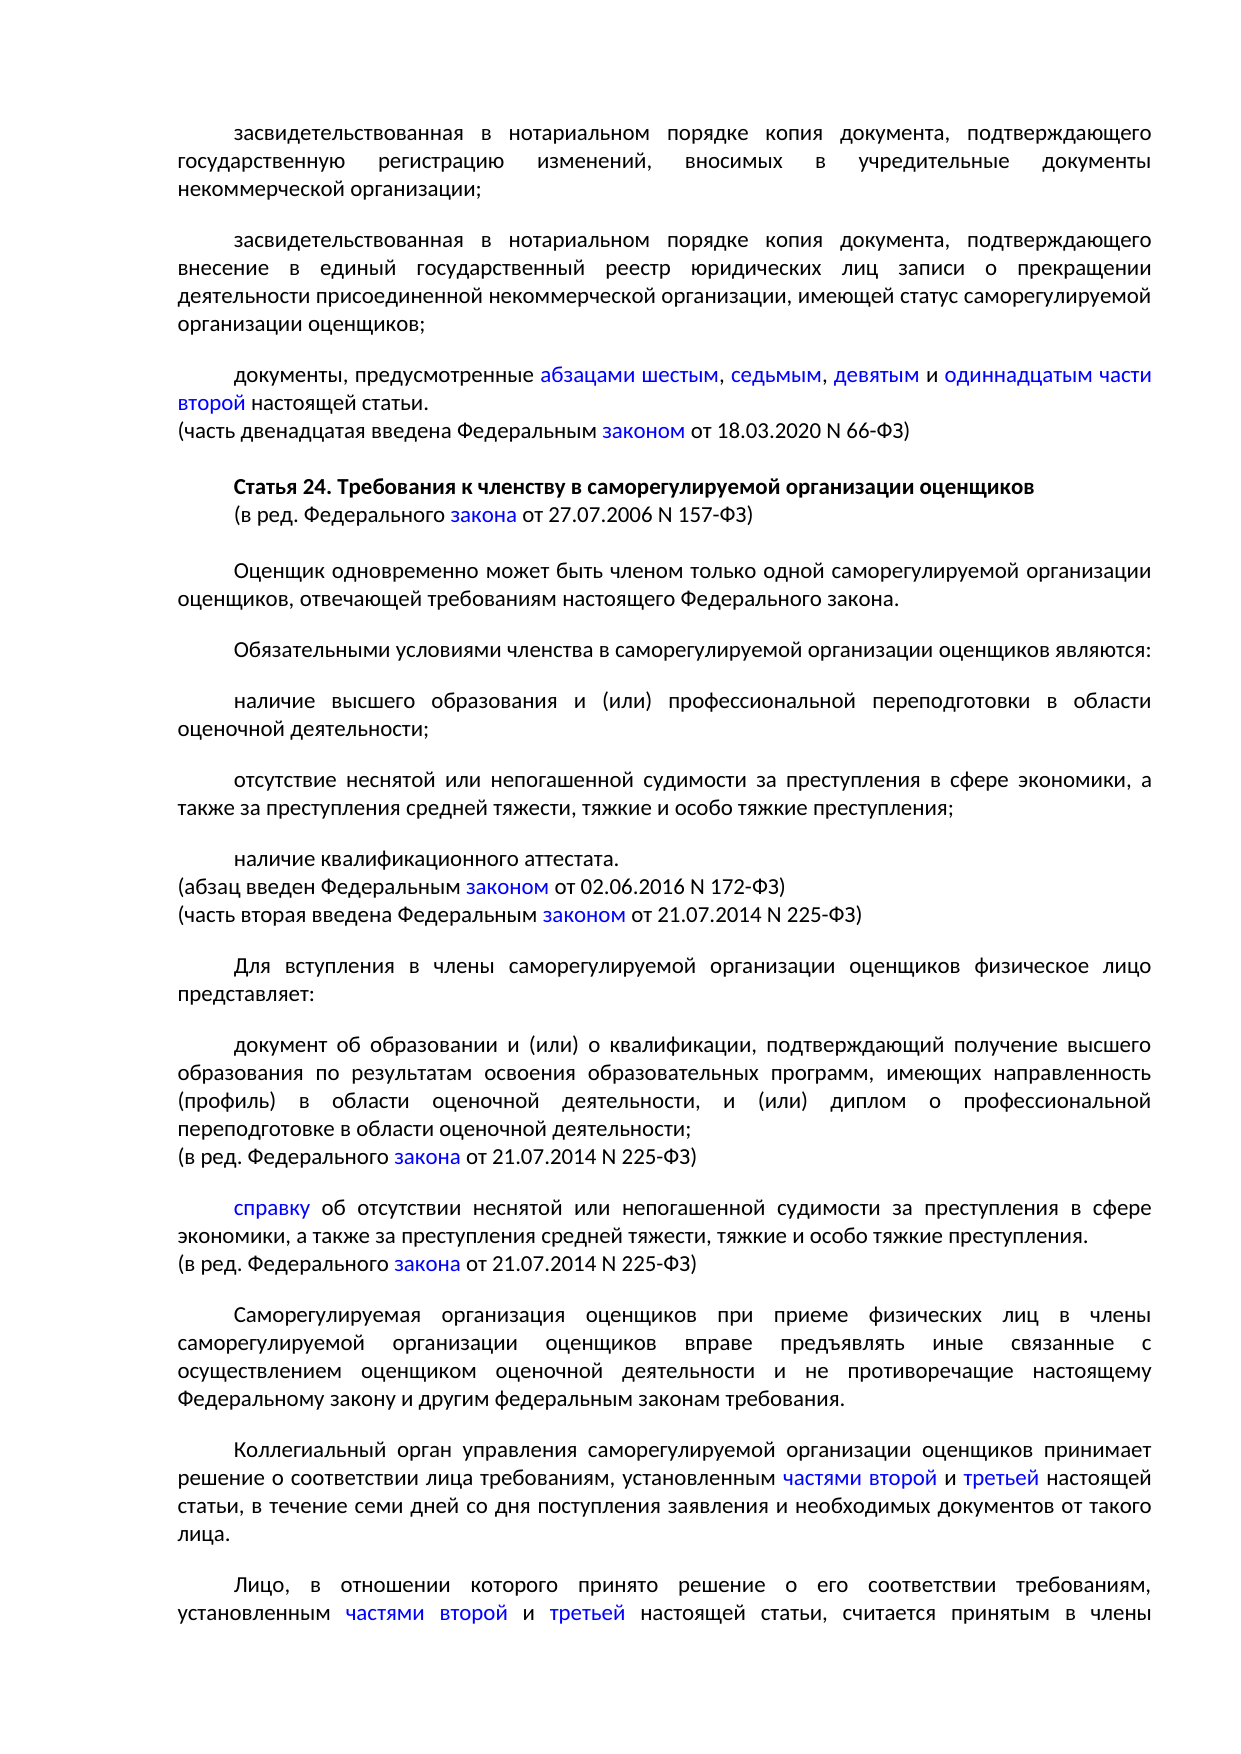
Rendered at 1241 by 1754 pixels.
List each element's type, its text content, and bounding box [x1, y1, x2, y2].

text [177, 1570, 1152, 1626]
text Коллегиальный орган управления саморегулируемой организации оценщиков принимает решение о соответствии лица требованиям, установленным частями второй и третьей настоящей статьи, в течение семи дней со дня поступления заявления и необходимых документов от такого лица. [177, 1435, 1152, 1547]
text Саморегулируемая организация оценщиков при приеме физических лиц в члены саморегулируемой организации оценщиков вправе предъявлять иные связанные с осуществлением оценщиком оценочной деятельности и не противоречащие настоящему Федеральному закону и другим федеральным законам требования. [177, 1300, 1152, 1412]
text (в ред. Федерального закона от 21.07.2014 N 225-ФЗ) [177, 1249, 1152, 1277]
text наличие высшего образования и (или) профессиональной переподготовки в области оценочной деятельности; [177, 686, 1152, 742]
text (абзац введен Федеральным законом от 02.06.2016 N 172-ФЗ) [177, 872, 1152, 900]
text Оценщик одновременно может быть членом только одной саморегулируемой организации оценщиков, отвечающей требованиям настоящего Федерального закона. [177, 556, 1152, 612]
text справку об отсутствии неснятой или непогашенной судимости за преступления в сфере экономики, а также за преступления средней тяжести, тяжкие и особо тяжкие преступления. [177, 1193, 1152, 1249]
text (часть двенадцатая введена Федеральным законом от 18.03.2020 N 66-ФЗ) [177, 416, 1152, 444]
text (часть вторая введена Федеральным законом от 21.07.2014 N 225-ФЗ) [177, 900, 1152, 928]
text документ об образовании и (или) о квалификации, подтверждающий получение высшего образования по результатам освоения образовательных программ, имеющих направленность (профиль) в области оценочной деятельности, и (или) диплом о профессиональной переподготовке в области оценочной деятельности; [177, 1030, 1152, 1142]
text (в ред. Федерального закона от 27.07.2006 N 157-ФЗ) [177, 500, 1152, 528]
title Статья 24. Требования к членству в саморегулируемой организации оценщиков [177, 472, 1152, 500]
text засвидетельствованная в нотариальном порядке копия документа, подтверждающего государственную регистрацию изменений, вносимых в учредительные документы некоммерческой организации; [177, 118, 1152, 202]
text отсутствие неснятой или непогашенной судимости за преступления в сфере экономики, а также за преступления средней тяжести, тяжкие и особо тяжкие преступления; [177, 765, 1152, 821]
text засвидетельствованная в нотариальном порядке копия документа, подтверждающего внесение в единый государственный реестр юридических лиц записи о прекращении деятельности присоединенной некоммерческой организации, имеющей статус саморегулируемой организации оценщиков; [177, 225, 1152, 337]
text Для вступления в члены саморегулируемой организации оценщиков физическое лицо представляет: [177, 951, 1152, 1007]
text документы, предусмотренные абзацами шестым, седьмым, девятым и одиннадцатым части второй настоящей статьи. [177, 360, 1152, 416]
text Обязательными условиями членства в саморегулируемой организации оценщиков являются: [177, 635, 1152, 663]
text (в ред. Федерального закона от 21.07.2014 N 225-ФЗ) [177, 1142, 1152, 1170]
text наличие квалификационного аттестата. [177, 844, 1152, 872]
